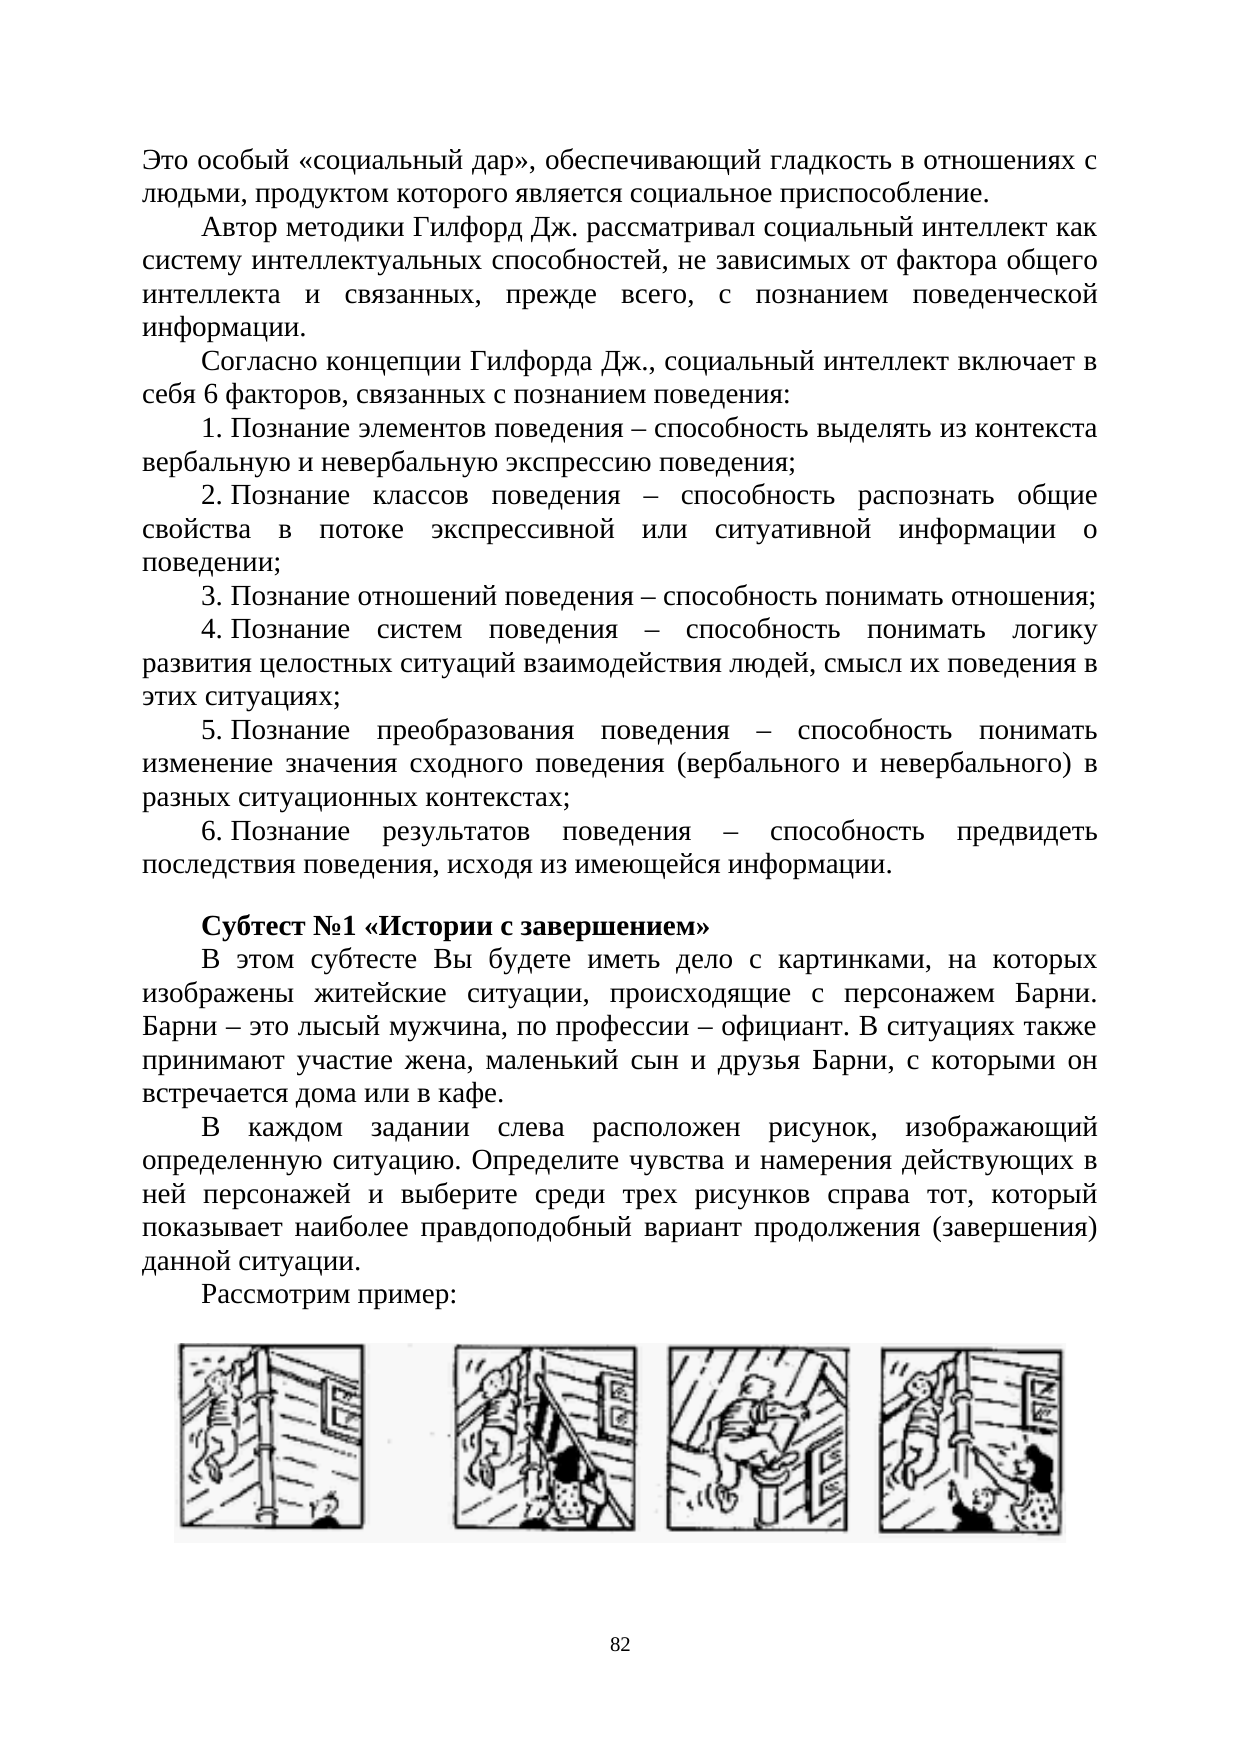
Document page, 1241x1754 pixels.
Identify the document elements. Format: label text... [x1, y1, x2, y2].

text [142, 142, 1098, 209]
list Познание классов поведения – способность распознать общие свойства в потоке экспрессивной или ситуативной информации о поведении; [142, 477, 1098, 578]
list Познание систем поведения – способность понимать логику развития целостных ситуаций взаимодействия людей, смысл их поведения в этих ситуациях; [142, 611, 1098, 712]
text Согласно концепции Гилфорда Дж., социальный интеллект включает в себя 6 факторов, связанных с познанием поведения: [142, 343, 1098, 410]
text Рассмотрим пример: [142, 1277, 1098, 1310]
list Познание результатов поведения – способность предвидеть последствия поведения, исходя из имеющейся информации. [142, 813, 1098, 880]
picture [174, 1343, 1067, 1543]
list Познание отношений поведения – способность понимать отношения; [142, 578, 1098, 611]
text В каждом задании слева расположен рисунок, изображающий определенную ситуацию. Определите чувства и намерения действующих в ней персонажей и выберите среди трех рисунков справа тот, который показывает наиболее правдоподобный вариант продолжения (завершения) данной ситуации. [142, 1109, 1098, 1277]
list Познание преобразования поведения – способность понимать изменение значения сходного поведения (вербального и невербального) в разных ситуационных контекстах; [142, 712, 1098, 813]
text В этом субтесте Вы будете иметь дело с картинками, на которых изображены житейские ситуации, происходящие с персонажем Барни. Барни – это лысый мужчина, по профессии – официант. В ситуациях также принимают участие жена, маленький сын и друзья Барни, с которыми он встречается дома или в кафе. [142, 941, 1098, 1109]
text Автор методики Гилфорд Дж. рассматривал социальный интеллект как систему интеллектуальных способностей, не зависимых от фактора общего интеллекта и связанных, прежде всего, с познанием поведенческой информации. [142, 209, 1098, 343]
subtitle Субтест №1 «Истории с завершением» [142, 908, 1098, 941]
list Познание элементов поведения – способность выделять из контекста вербальную и невербальную экспрессию поведения; [142, 410, 1098, 477]
